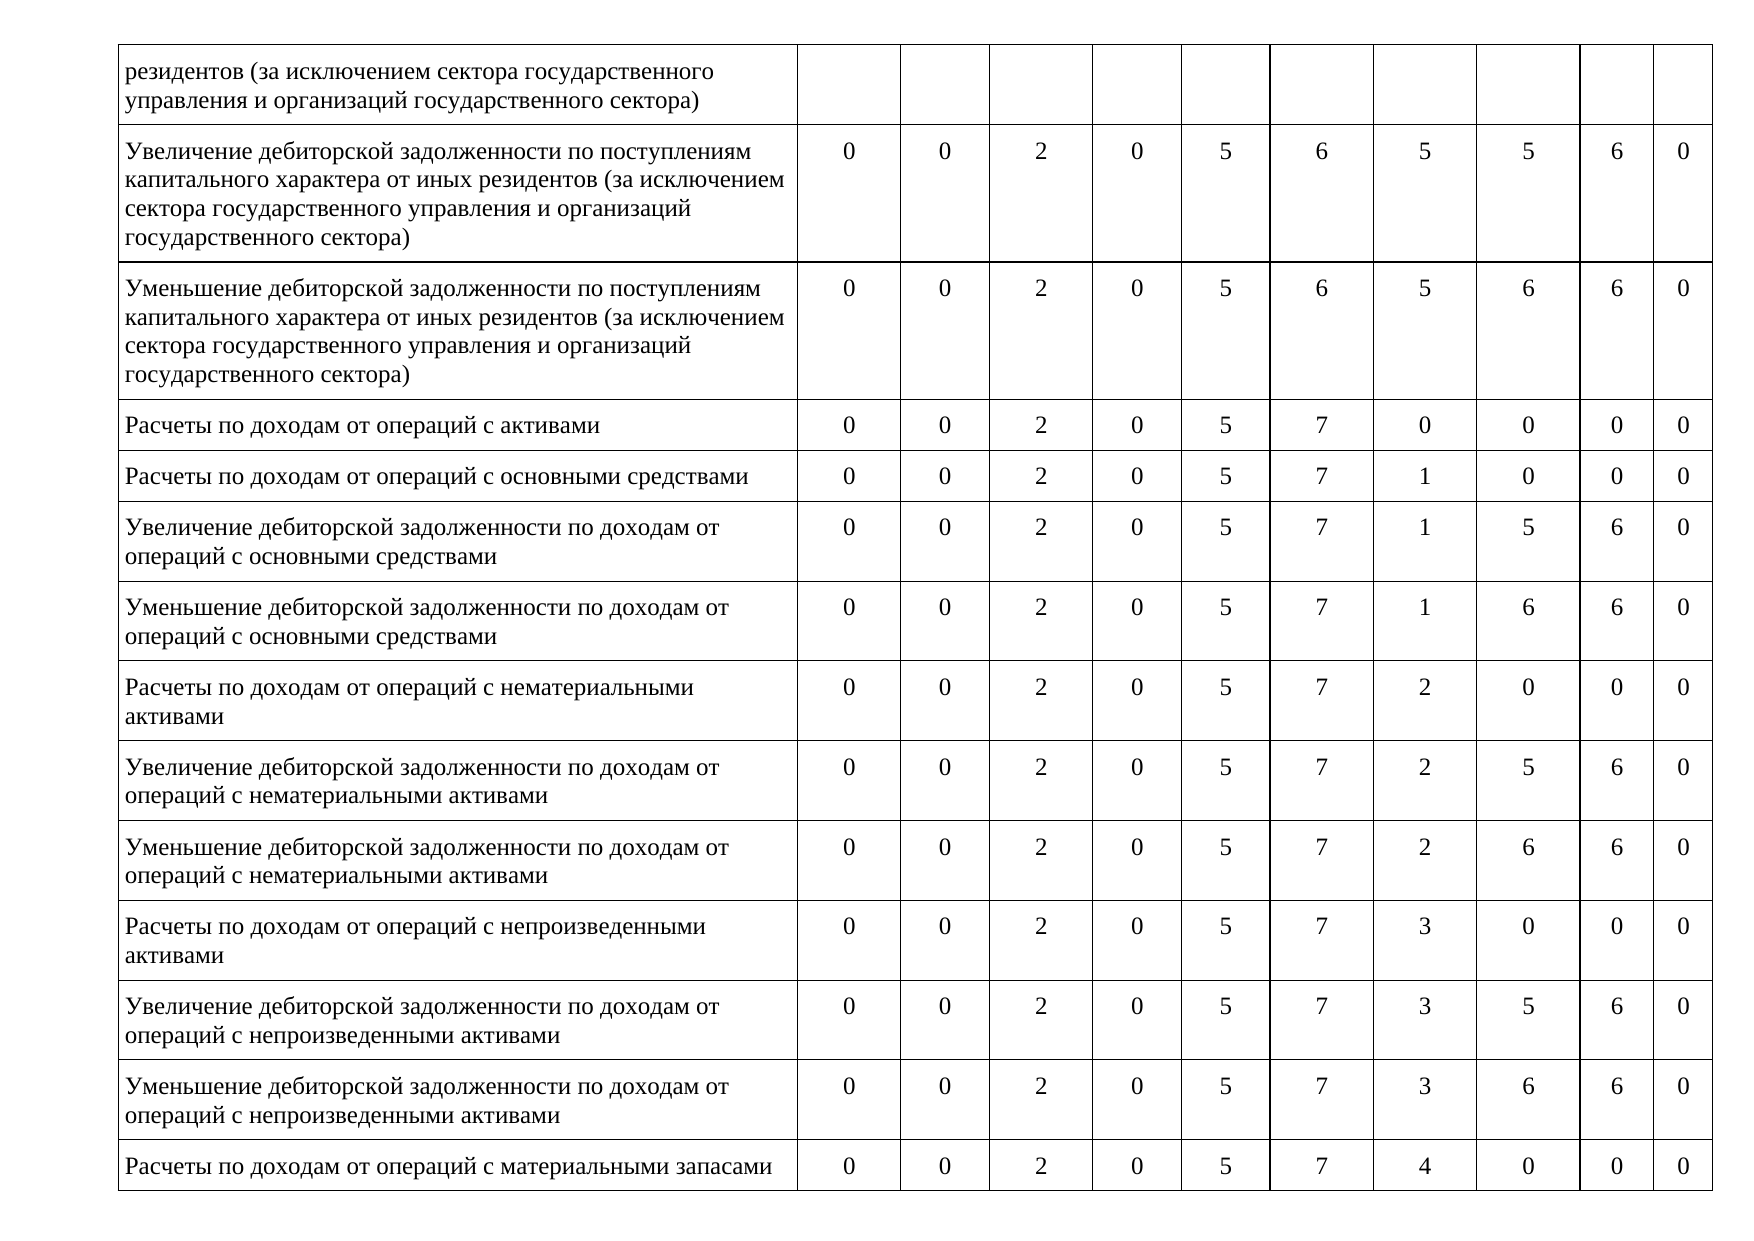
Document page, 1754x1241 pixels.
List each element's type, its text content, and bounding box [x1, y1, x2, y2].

table_cell 0 [1374, 400, 1476, 450]
table_cell 0 [1654, 502, 1712, 581]
table_cell 0 [901, 125, 989, 261]
table_cell 6 [1477, 263, 1579, 399]
table_cell 0 [798, 981, 900, 1059]
table_cell 0 [1654, 901, 1712, 979]
table_cell 6 [1581, 502, 1653, 581]
table_cell 0 [798, 502, 900, 581]
table_cell 3 [1374, 981, 1476, 1059]
table_cell 5 [1182, 45, 1269, 124]
table_cell 6 [1581, 582, 1653, 660]
table_cell 0 [901, 741, 989, 820]
table_cell Уменьшение дебиторской задолженности по доходам от операций с непроизведенными активами [119, 1060, 797, 1139]
table_cell 6 [1271, 125, 1373, 261]
table_cell Увеличение дебиторской задолженности по доходам от операций с основными средствами [119, 502, 797, 581]
table_cell 0 [1654, 125, 1712, 261]
table_cell 0 [1093, 821, 1181, 900]
table_cell 0 [798, 400, 900, 450]
table_cell 0 [1654, 981, 1712, 1059]
table_cell 0 [798, 582, 900, 660]
table_cell 5 [1182, 1060, 1269, 1139]
table_cell 0 [1477, 451, 1579, 501]
table_cell Увеличение дебиторской задолженности по доходам от операций с непроизведенными активами [119, 981, 797, 1059]
table_cell 0 [1581, 400, 1653, 450]
table_cell Уменьшение дебиторской задолженности по доходам от операций с основными средствами [119, 582, 797, 660]
table_cell 0 [1581, 901, 1653, 979]
table_cell 0 [901, 981, 989, 1059]
table_cell 6 [1271, 263, 1373, 399]
table_cell 0 [798, 45, 900, 124]
table_cell 0 [1654, 400, 1712, 450]
table_cell 0 [1654, 451, 1712, 501]
table_cell Расчеты по доходам от операций с нематериальными активами [119, 661, 797, 740]
table_cell 5 [1182, 901, 1269, 979]
table_cell 2 [990, 400, 1092, 450]
table_cell 0 [1093, 502, 1181, 581]
table_cell 5 [1182, 582, 1269, 660]
table_cell 0 [798, 741, 900, 820]
table_cell 5 [1477, 125, 1579, 261]
table_cell 7 [1271, 821, 1373, 900]
table_cell 5 [1374, 45, 1476, 124]
table_cell 6 [1581, 741, 1653, 820]
table_cell 0 [901, 502, 989, 581]
table_cell Уменьшение дебиторской задолженности по поступлениям капитального характера от иных резидентов (за исключением сектора государственного управления и организаций государственного сектора) [119, 263, 797, 399]
table_cell 7 [1271, 502, 1373, 581]
table_cell 7 [1271, 981, 1373, 1059]
table_cell 5 [1182, 502, 1269, 581]
table_cell 0 [1581, 1140, 1653, 1190]
table_cell 2 [990, 451, 1092, 501]
table_cell 0 [901, 821, 989, 900]
table_cell 0 [1581, 45, 1653, 124]
table_cell 7 [1271, 661, 1373, 740]
table_cell 5 [1182, 821, 1269, 900]
table_cell 2 [990, 1140, 1092, 1190]
table_cell 0 [1093, 263, 1181, 399]
table_cell 0 [901, 1140, 989, 1190]
table_cell 2 [990, 263, 1092, 399]
table_cell 7 [1271, 451, 1373, 501]
table_cell 0 [901, 400, 989, 450]
table_cell 2 [990, 45, 1092, 124]
table_cell 5 [1477, 741, 1579, 820]
table_cell 0 [901, 45, 989, 124]
table_cell 6 [1477, 1060, 1579, 1139]
table_cell 6 [1581, 125, 1653, 261]
table_cell 7 [1271, 1060, 1373, 1139]
table_cell 5 [1182, 263, 1269, 399]
table_cell 1 [1374, 582, 1476, 660]
table_cell 2 [990, 981, 1092, 1059]
table_cell 0 [798, 661, 900, 740]
table_cell 0 [901, 263, 989, 399]
table_cell 7 [1271, 1140, 1373, 1190]
table_cell 3 [1374, 901, 1476, 979]
table_cell 7 [1271, 901, 1373, 979]
table_cell 5 [1182, 125, 1269, 261]
table_cell 0 [798, 263, 900, 399]
table_cell 0 [1654, 741, 1712, 820]
table_cell 0 [1654, 45, 1712, 124]
table_cell Уменьшение дебиторской задолженности по доходам от операций с нематериальными активами [119, 821, 797, 900]
table_cell 6 [1477, 821, 1579, 900]
table_cell 2 [990, 741, 1092, 820]
table_cell 0 [1093, 741, 1181, 820]
table_cell 0 [1654, 661, 1712, 740]
table_cell 0 [798, 901, 900, 979]
table_cell 5 [1477, 981, 1579, 1059]
table_cell 0 [1093, 451, 1181, 501]
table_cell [119, 45, 797, 124]
table_cell 0 [1093, 661, 1181, 740]
table_cell 0 [798, 821, 900, 900]
table_cell 6 [1477, 582, 1579, 660]
table_cell 3 [1374, 1060, 1476, 1139]
table_cell 2 [990, 821, 1092, 900]
table_cell 5 [1477, 502, 1579, 581]
table_cell Увеличение дебиторской задолженности по поступлениям капитального характера от иных резидентов (за исключением сектора государственного управления и организаций государственного сектора) [119, 125, 797, 261]
table_cell 6 [1581, 1060, 1653, 1139]
table_cell 7 [1271, 400, 1373, 450]
table_cell 2 [990, 502, 1092, 581]
table_cell 0 [901, 901, 989, 979]
table_cell 0 [1477, 400, 1579, 450]
table_cell 1 [1374, 502, 1476, 581]
table_cell 0 [901, 451, 989, 501]
table_cell Увеличение дебиторской задолженности по доходам от операций с нематериальными активами [119, 741, 797, 820]
table_cell 0 [798, 1140, 900, 1190]
table_cell 2 [990, 661, 1092, 740]
table_cell 0 [1654, 821, 1712, 900]
table_cell 5 [1374, 263, 1476, 399]
table_cell 0 [1654, 582, 1712, 660]
table_cell 0 [1477, 1140, 1579, 1190]
table_cell Расчеты по доходам от операций с непроизведенными активами [119, 901, 797, 979]
table_cell 0 [1581, 661, 1653, 740]
table_cell 2 [1374, 741, 1476, 820]
table_cell 0 [1654, 1060, 1712, 1139]
table_cell 5 [1182, 981, 1269, 1059]
table_cell 4 [1374, 1140, 1476, 1190]
table_cell 7 [1271, 582, 1373, 660]
table_cell 2 [1374, 661, 1476, 740]
table_cell 0 [798, 451, 900, 501]
table_cell 0 [901, 582, 989, 660]
table_cell 5 [1182, 451, 1269, 501]
table_cell 0 [1654, 263, 1712, 399]
table_cell 0 [1093, 45, 1181, 124]
table_cell Расчеты по доходам от операций с основными средствами [119, 451, 797, 501]
table_cell 6 [1581, 263, 1653, 399]
table_cell 0 [901, 661, 989, 740]
table_cell 7 [1271, 741, 1373, 820]
table_cell 0 [1093, 582, 1181, 660]
table_cell 2 [990, 901, 1092, 979]
table_cell 0 [1093, 1060, 1181, 1139]
table_cell 0 [1477, 45, 1579, 124]
table_cell 5 [1182, 1140, 1269, 1190]
table_cell 5 [1182, 741, 1269, 820]
table_cell 1 [1374, 451, 1476, 501]
table_cell 5 [1374, 125, 1476, 261]
table_cell Расчеты по доходам от операций с материальными запасами [119, 1140, 797, 1190]
table_cell 0 [1581, 451, 1653, 501]
table_cell 0 [1477, 661, 1579, 740]
table_cell 0 [798, 1060, 900, 1139]
table_cell 0 [798, 125, 900, 261]
table_cell 5 [1182, 661, 1269, 740]
table_cell 0 [1654, 1140, 1712, 1190]
table_cell Расчеты по доходам от операций с активами [119, 400, 797, 450]
table_cell 0 [1093, 1140, 1181, 1190]
table_cell 2 [990, 582, 1092, 660]
table_cell 0 [901, 1060, 989, 1139]
table_cell 5 [1182, 400, 1269, 450]
table_cell 0 [1093, 400, 1181, 450]
table_cell 2 [990, 1060, 1092, 1139]
table_cell 0 [1093, 125, 1181, 261]
table_cell 6 [1581, 981, 1653, 1059]
table_cell 0 [1477, 901, 1579, 979]
table_cell 0 [1093, 981, 1181, 1059]
table_cell 2 [1374, 821, 1476, 900]
table_cell 2 [990, 125, 1092, 261]
table_cell 6 [1271, 45, 1373, 124]
table_cell 0 [1093, 901, 1181, 979]
table_cell 6 [1581, 821, 1653, 900]
